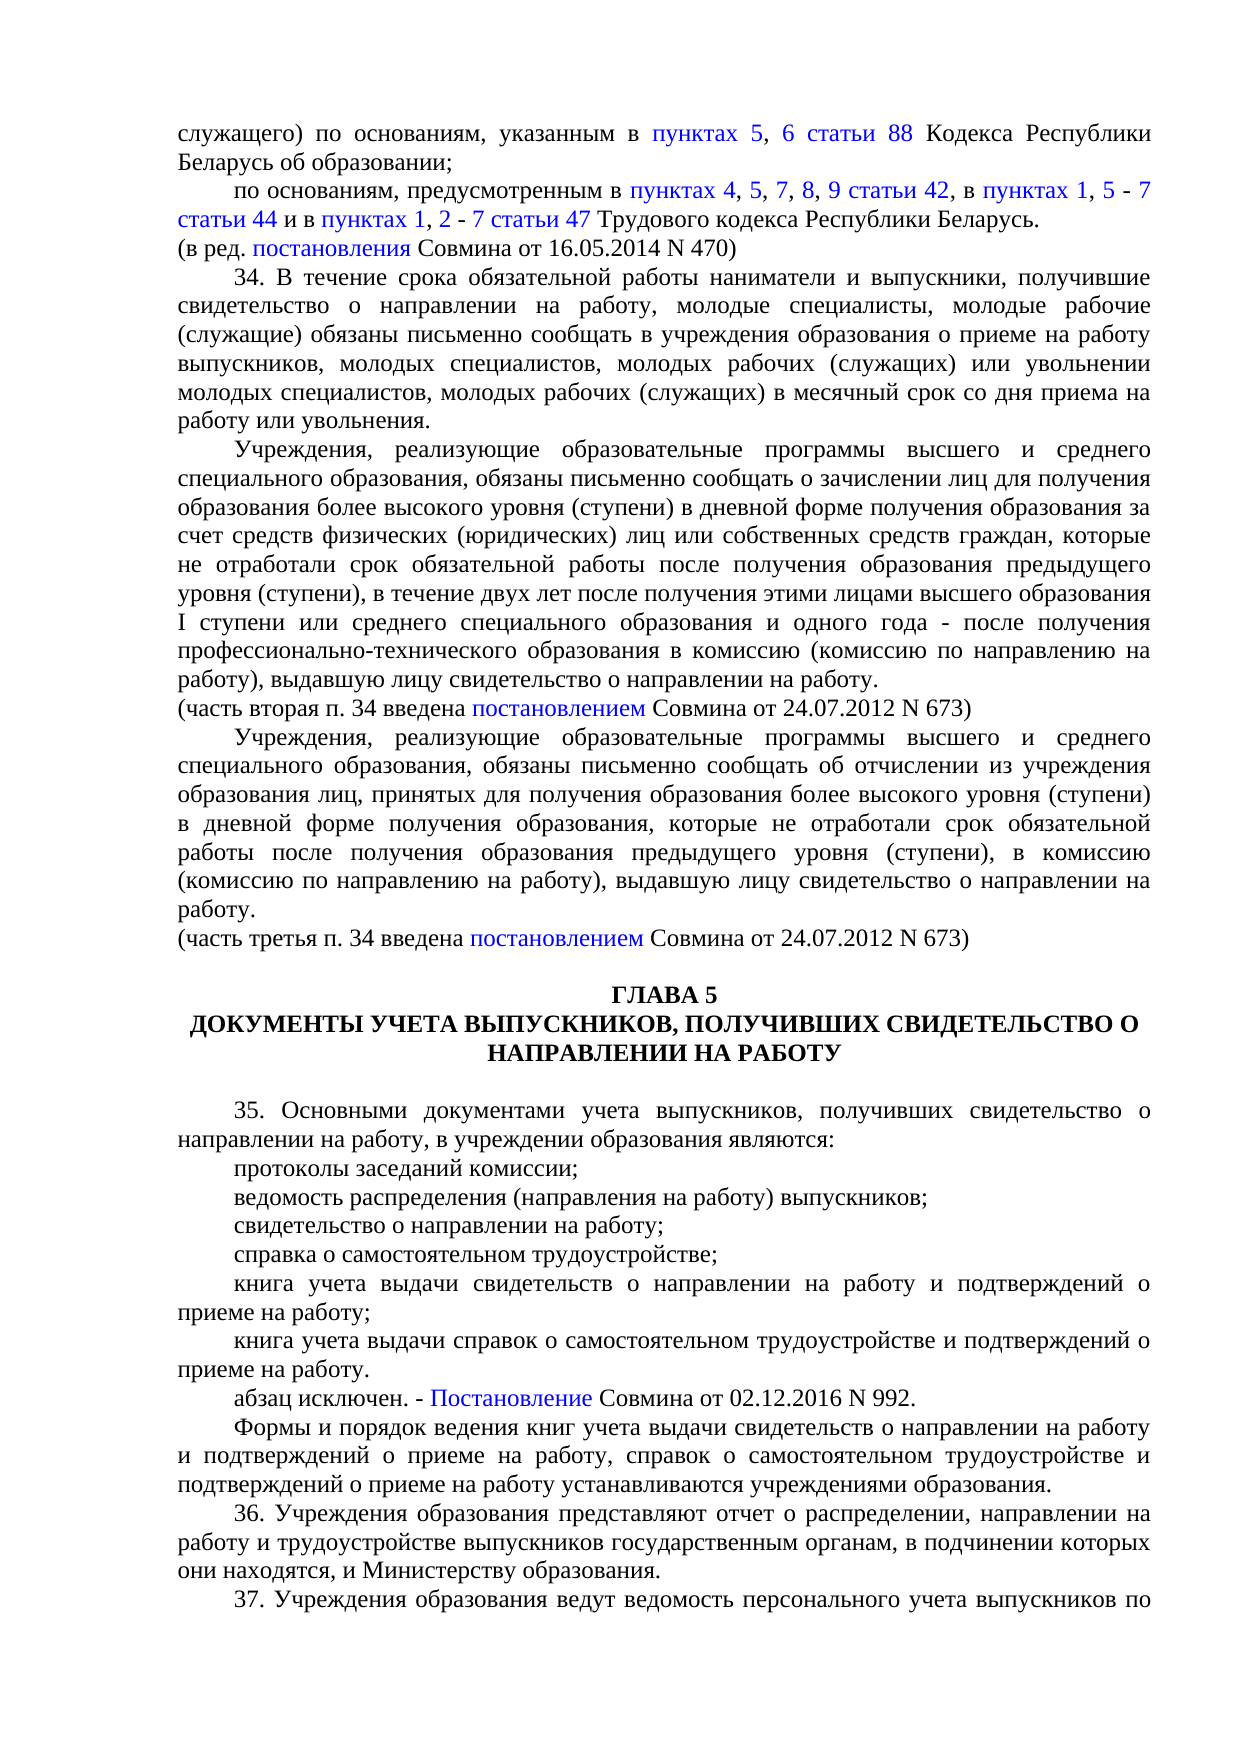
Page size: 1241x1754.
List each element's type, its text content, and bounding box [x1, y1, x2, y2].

text ведомость распределения (направления на работу) выпускников; [177, 1182, 1152, 1211]
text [177, 118, 1152, 176]
text 35. Основными документами учета выпускников, получивших свидетельство о направлении на работу, в учреждении образования являются: [177, 1096, 1152, 1153]
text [177, 1584, 1152, 1613]
text абзац исключен. - Постановление Совмина от 02.12.2016 N 992. [177, 1383, 1152, 1412]
text (часть вторая п. 34 введена постановлением Совмина от 24.07.2012 N 673) [177, 693, 1152, 722]
text 36. Учреждения образования представляют отчет о распределении, направлении на работу и трудоустройстве выпускников государственным органам, в подчинении которых они находятся, и Министерству образования. [177, 1498, 1152, 1584]
text справка о самостоятельном трудоустройстве; [177, 1239, 1152, 1268]
text ДОКУМЕНТЫ УЧЕТА ВЫПУСКНИКОВ, ПОЛУЧИВШИХ СВИДЕТЕЛЬСТВО О НАПРАВЛЕНИИ НА РАБОТУ [177, 1009, 1152, 1067]
text протоколы заседаний комиссии; [177, 1153, 1152, 1182]
text Учреждения, реализующие образовательные программы высшего и среднего специального образования, обязаны письменно сообщать о зачислении лиц для получения образования более высокого уровня (ступени) в дневной форме получения образования за счет средств физических (юридических) лиц или собственных средств граждан, которые не отработали срок обязательной работы после получения образования предыдущего уровня (ступени), в течение двух лет после получения этими лицами высшего образования I ступени или среднего специального образования и одного года - после получения профессионально-технического образования в комиссию (комиссию по направлению на работу), выдавшую лицу свидетельство о направлении на работу. [177, 434, 1152, 693]
text Учреждения, реализующие образовательные программы высшего и среднего специального образования, обязаны письменно сообщать об отчислении из учреждения образования лиц, принятых для получения образования более высокого уровня (ступени) в дневной форме получения образования, которые не отработали срок обязательной работы после получения образования предыдущего уровня (ступени), в комиссию (комиссию по направлению на работу), выдавшую лицу свидетельство о направлении на работу. [177, 722, 1152, 923]
text по основаниям, предусмотренным в пунктах 4, 5, 7, 8, 9 статьи 42, в пунктах 1, 5 - 7 статьи 44 и в пунктах 1, 2 - 7 статьи 47 Трудового кодекса Республики Беларусь. [177, 176, 1152, 233]
text книга учета выдачи справок о самостоятельном трудоустройстве и подтверждений о приеме на работу. [177, 1326, 1152, 1383]
text (часть третья п. 34 введена постановлением Совмина от 24.07.2012 N 673) [177, 923, 1152, 952]
text свидетельство о направлении на работу; [177, 1211, 1152, 1239]
text 34. В течение срока обязательной работы наниматели и выпускники, получившие свидетельство о направлении на работу, молодые специалисты, молодые рабочие (служащие) обязаны письменно сообщать в учреждения образования о приеме на работу выпускников, молодых специалистов, молодых рабочих (служащих) или увольнении молодых специалистов, молодых рабочих (служащих) в месячный срок со дня приема на работу или увольнения. [177, 262, 1152, 434]
text (в ред. постановления Совмина от 16.05.2014 N 470) [177, 233, 1152, 262]
text книга учета выдачи свидетельств о направлении на работу и подтверждений о приеме на работу; [177, 1268, 1152, 1326]
text Формы и порядок ведения книг учета выдачи свидетельств о направлении на работу и подтверждений о приеме на работу, справок о самостоятельном трудоустройстве и подтверждений о приеме на работу устанавливаются учреждениями образования. [177, 1412, 1152, 1498]
text ГЛАВА 5 [177, 981, 1152, 1009]
